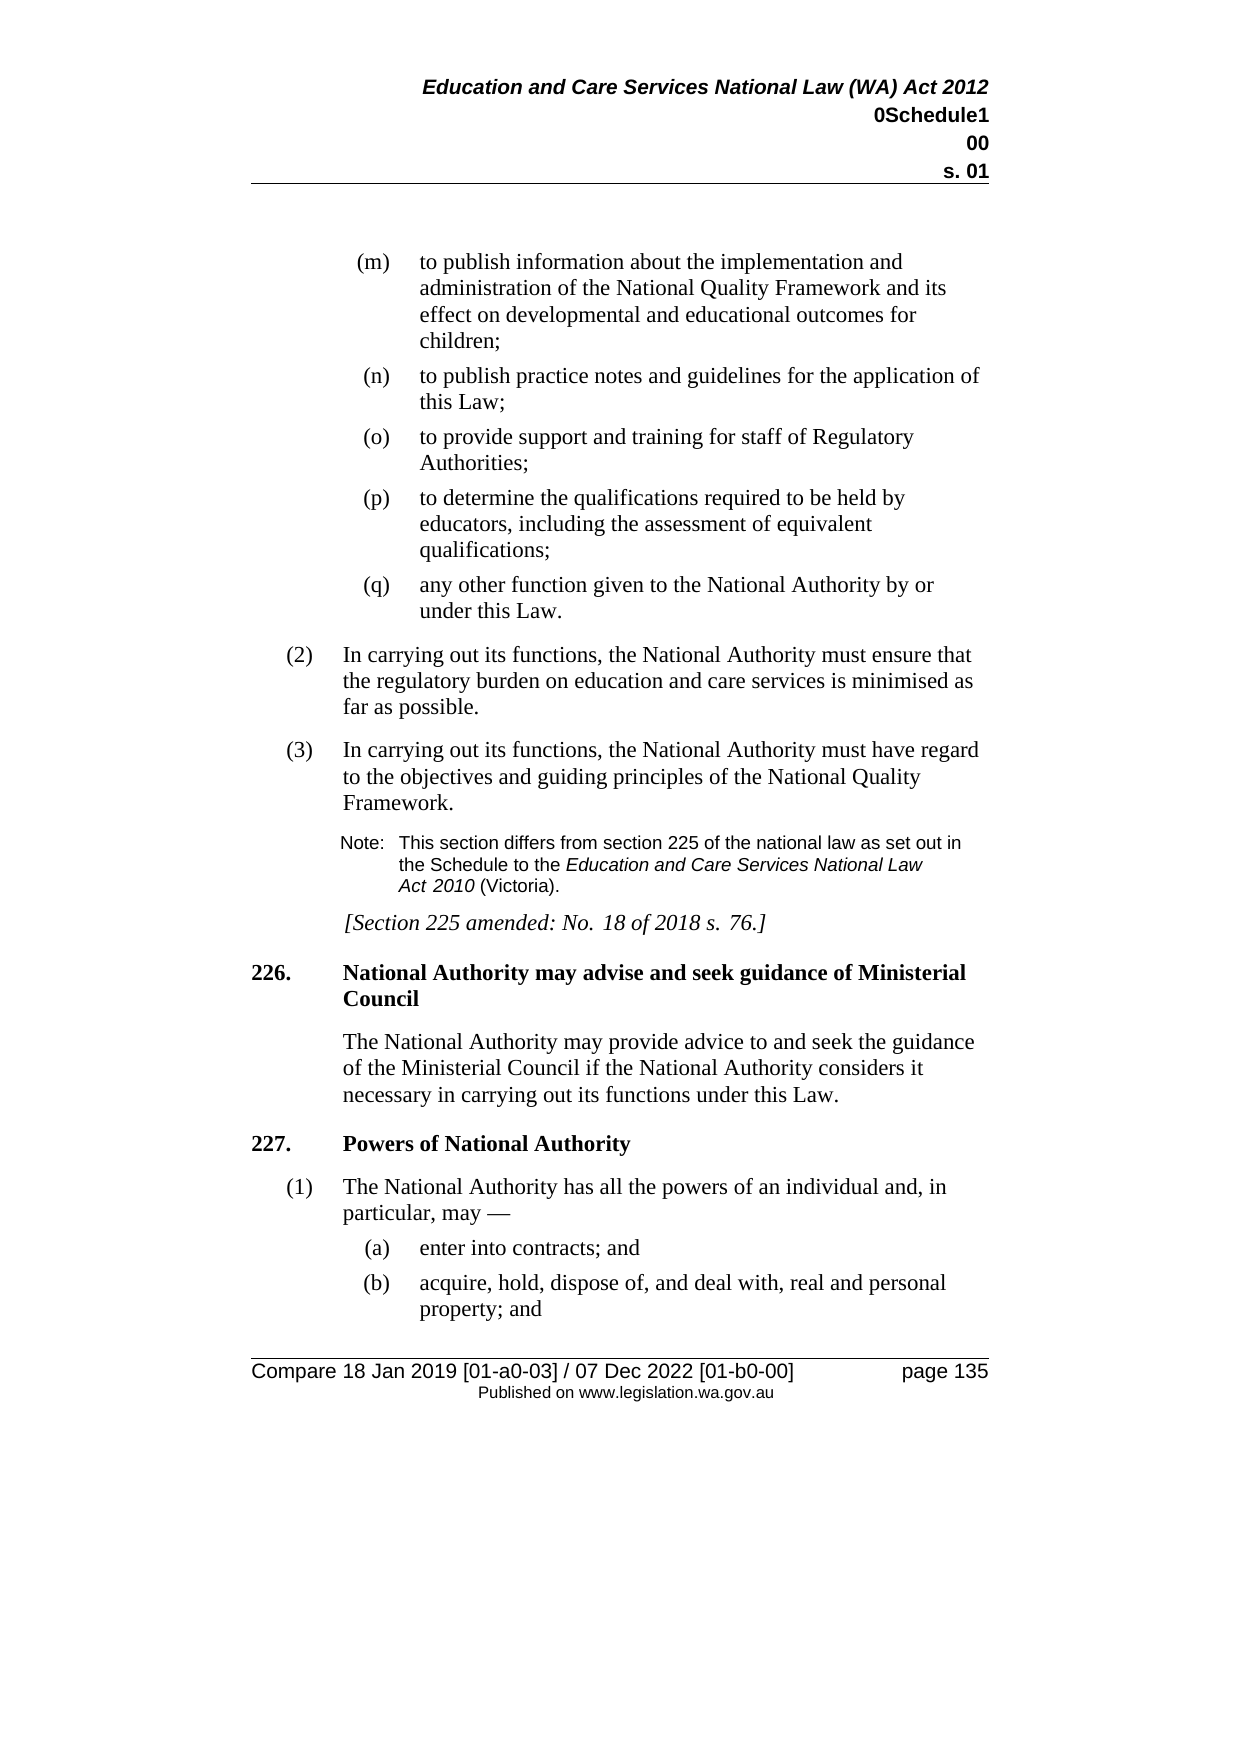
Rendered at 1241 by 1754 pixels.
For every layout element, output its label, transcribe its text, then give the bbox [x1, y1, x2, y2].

subtitle 227. Powers of National Authority [251, 1130, 989, 1156]
text (o) to provide support and training for staff of Regulatory Authorities; [251, 423, 989, 476]
text (n) to publish practice notes and guidelines for the application of this Law; [251, 362, 989, 414]
text [Section 225 amended: No. 18 of 2018 s. 76.] [251, 909, 989, 936]
text Note: This section differs from section 225 of the national law as set out in the Schedule to the Education and Care Services National Law Act 2010 (Victoria). [251, 832, 989, 897]
text (b) acquire, hold, dispose of, and deal with, real and personal property; and [251, 1269, 989, 1321]
text (p) to determine the qualifications required to be held by educators, including the assessment of equivalent qualifications; [251, 484, 989, 563]
text (m) to publish information about the implementation and administration of the National Quality Framework and its effect on developmental and educational outcomes for children; [251, 248, 989, 353]
text (2) In carrying out its functions, the National Authority must ensure that the regulatory burden on education and care services is minimised as far as possible. [251, 641, 989, 720]
subtitle 226. National Authority may advise and seek guidance of Ministerial Council [251, 958, 989, 1011]
text (q) any other function given to the National Authority by or under this Law. [251, 571, 989, 624]
text (3) In carrying out its functions, the National Authority must have regard to the objectives and guiding principles of the National Quality Framework. [251, 736, 989, 815]
text (a) enter into contracts; and [251, 1234, 989, 1260]
text The National Authority may provide advice to and seek the guidance of the Ministerial Council if the National Authority considers it necessary in carrying out its functions under this Law. [251, 1028, 989, 1107]
text (1) The National Authority has all the powers of an individual and, in particular, may — [251, 1173, 989, 1226]
